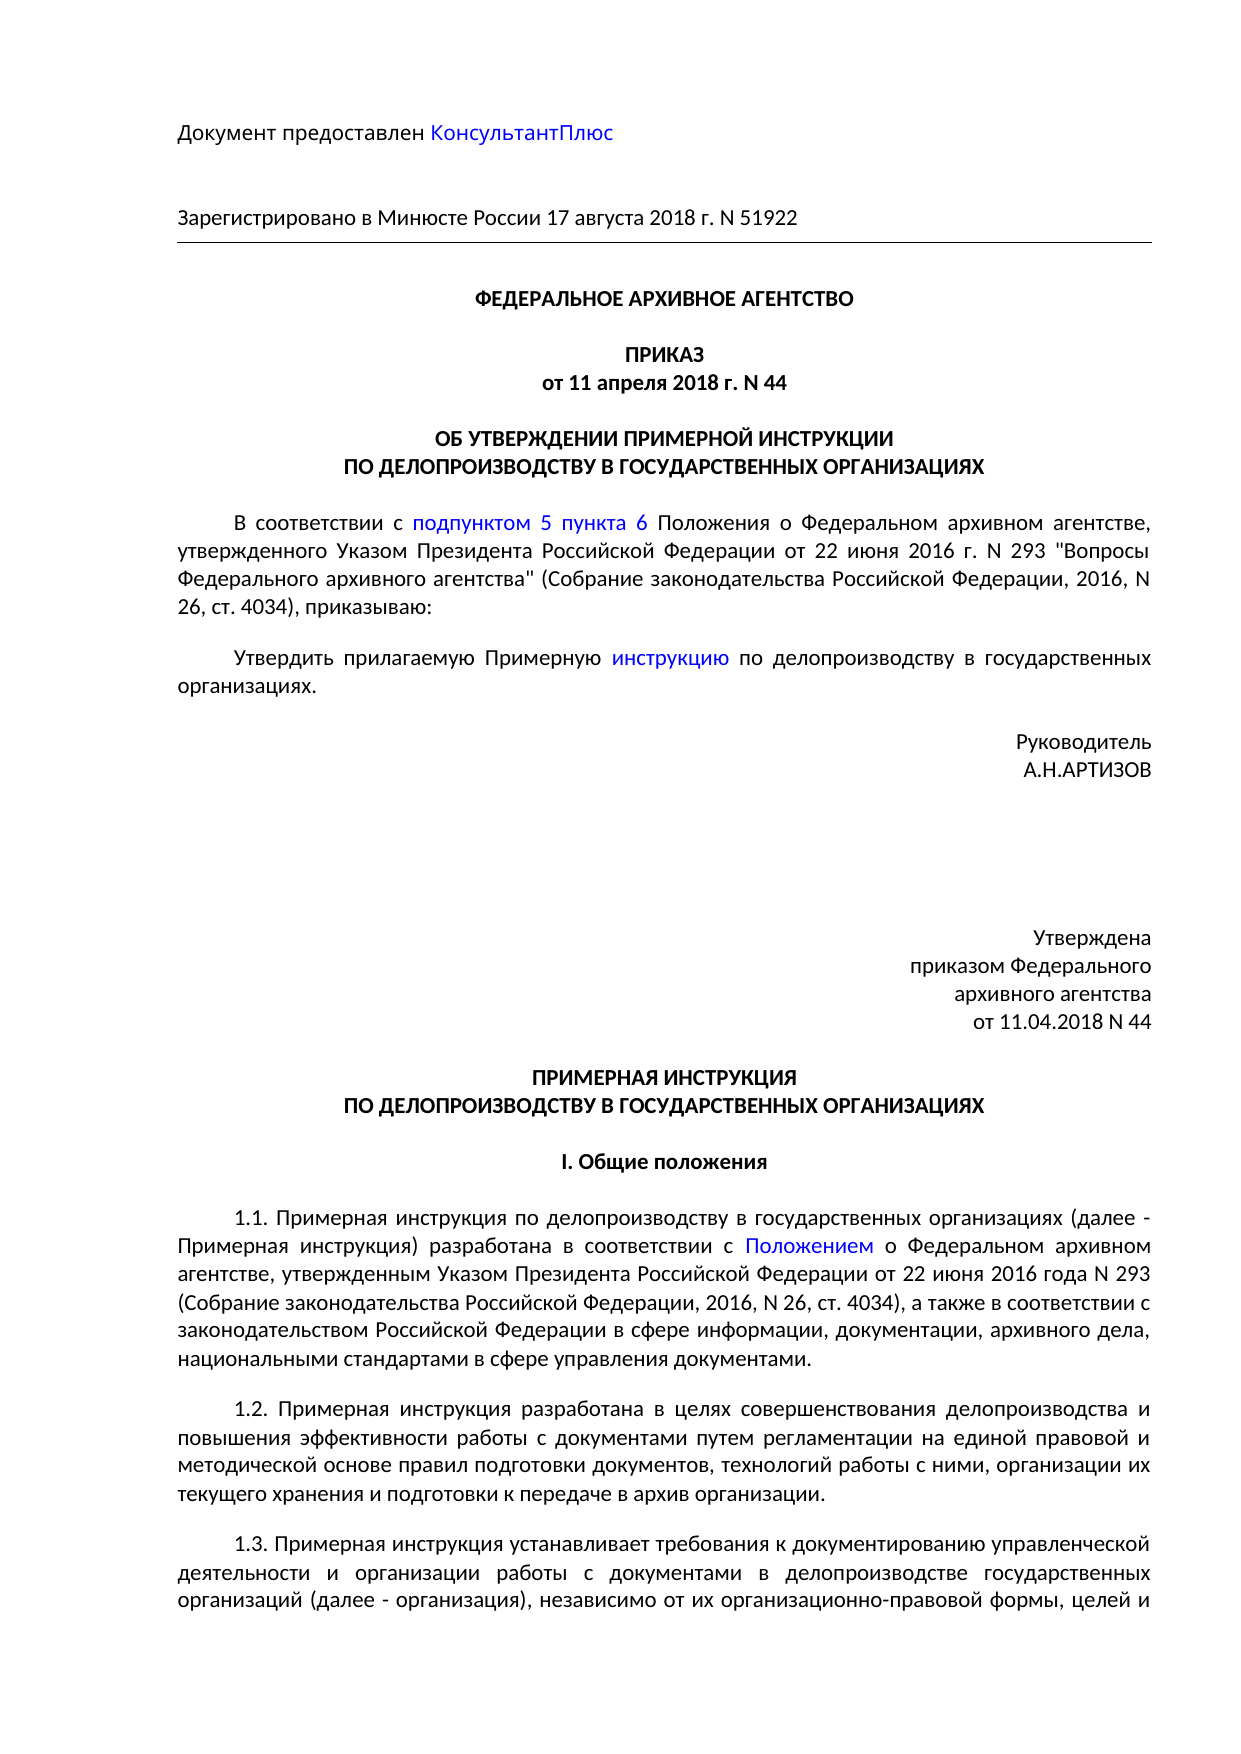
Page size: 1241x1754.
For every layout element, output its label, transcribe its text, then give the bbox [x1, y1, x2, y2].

title ПО ДЕЛОПРОИЗВОДСТВУ В ГОСУДАРСТВЕННЫХ ОРГАНИЗАЦИЯХ [177, 1091, 1152, 1119]
text А.Н.АРТИЗОВ [177, 755, 1152, 783]
title ПРИМЕРНАЯ ИНСТРУКЦИЯ [177, 1063, 1152, 1091]
text В соответствии с подпунктом 5 пункта 6 Положения о Федеральном архивном агентстве, утвержденного Указом Президента Российской Федерации от 22 июня 2016 г. N 293 "Вопросы Федерального архивного агентства" (Собрание законодательства Российской Федерации, 2016, N 26, ст. 4034), приказываю: [177, 508, 1152, 620]
text Утвердить прилагаемую Примерную инструкцию по делопроизводству в государственных организациях. [177, 643, 1152, 699]
text 1.1. Примерная инструкция по делопроизводству в государственных организациях (далее - Примерная инструкция) разработана в соответствии с Положением о Федеральном архивном агентстве, утвержденным Указом Президента Российской Федерации от 22 июня 2016 года N 293 (Собрание законодательства Российской Федерации, 2016, N 26, ст. 4034), а также в соответствии с законодательством Российской Федерации в сфере информации, документации, архивного дела, национальными стандартами в сфере управления документами. [177, 1203, 1152, 1372]
text 1.2. Примерная инструкция разработана в целях совершенствования делопроизводства и повышения эффективности работы с документами путем регламентации на единой правовой и методической основе правил подготовки документов, технологий работы с ними, организации их текущего хранения и подготовки к передаче в архив организации. [177, 1394, 1152, 1507]
title ФЕДЕРАЛЬНОЕ АРХИВНОЕ АГЕНТСТВО [177, 284, 1152, 312]
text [177, 1529, 1152, 1614]
text Зарегистрировано в Минюсте России 17 августа 2018 г. N 51922 [177, 203, 1152, 231]
title ПО ДЕЛОПРОИЗВОДСТВУ В ГОСУДАРСТВЕННЫХ ОРГАНИЗАЦИЯХ [177, 452, 1152, 480]
title ОБ УТВЕРЖДЕНИИ ПРИМЕРНОЙ ИНСТРУКЦИИ [177, 424, 1152, 452]
title Документ предоставлен КонсультантПлюс [177, 118, 1152, 175]
text Утверждена [177, 923, 1152, 951]
text архивного агентства [177, 979, 1152, 1007]
text Руководитель [177, 727, 1152, 755]
title от 11 апреля 2018 г. N 44 [177, 368, 1152, 396]
title I. Общие положения [177, 1147, 1152, 1176]
text приказом Федерального [177, 951, 1152, 979]
title ПРИКАЗ [177, 340, 1152, 368]
text от 11.04.2018 N 44 [177, 1007, 1152, 1035]
